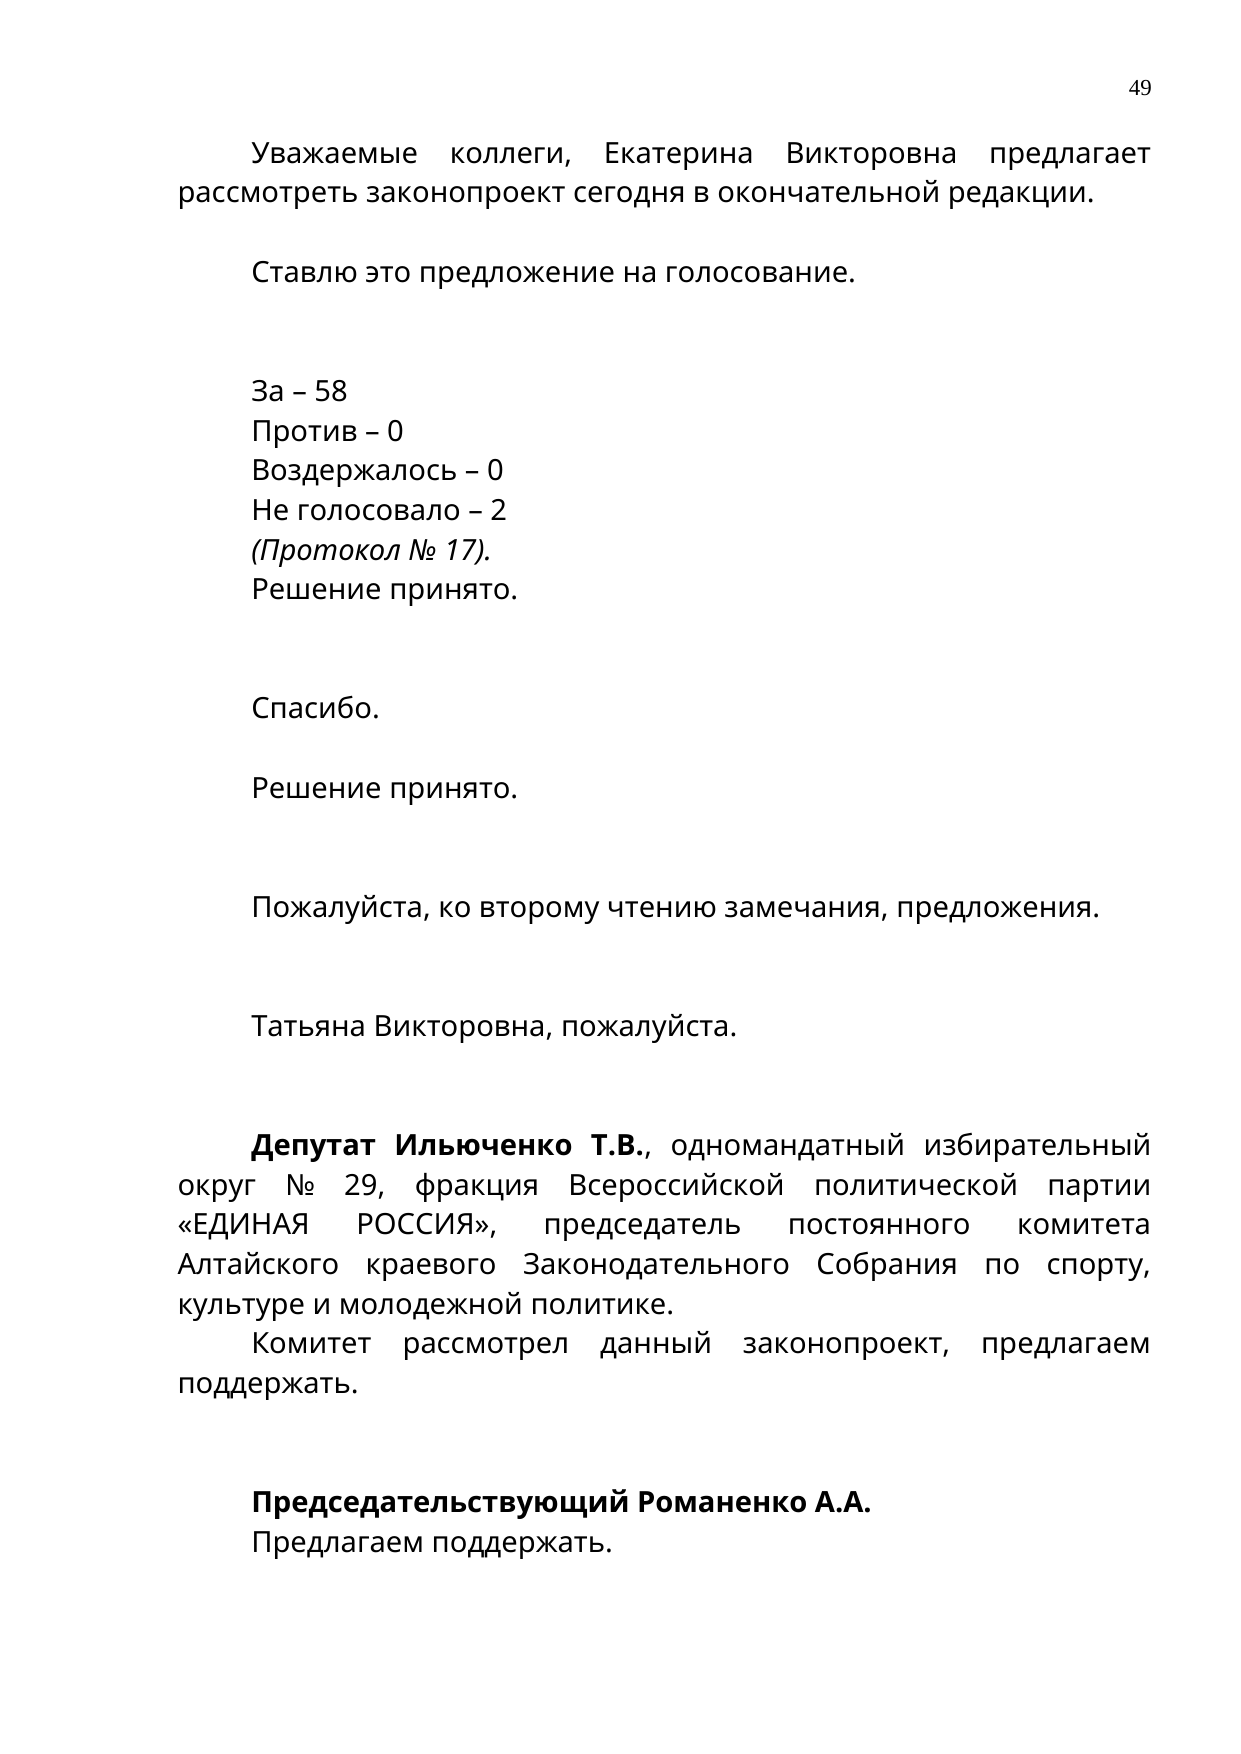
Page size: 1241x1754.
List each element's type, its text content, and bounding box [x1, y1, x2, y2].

text За – 58 [177, 370, 1152, 410]
text Предлагаем поддержать. [177, 1521, 1152, 1561]
text Решение принято. [177, 767, 1152, 807]
text Воздержалось – 0 [177, 449, 1152, 489]
text Решение принято. [177, 569, 1152, 608]
text Татьяна Викторовна, пожалуйста. [177, 1005, 1152, 1045]
text (Протокол № 17). [177, 529, 1152, 569]
text Против – 0 [177, 410, 1152, 449]
text Депутат Ильюченко Т.В., одномандатный избирательный округ № 29, фракция Всероссийской политической партии «ЕДИНАЯ РОССИЯ», председатель постоянного комитета Алтайского краевого Законодательного Собрания по спорту, культуре и молодежной политике. [177, 1124, 1152, 1323]
text Ставлю это предложение на голосование. [177, 251, 1152, 291]
text Комитет рассмотрел данный законопроект, предлагаем поддержать. [177, 1323, 1152, 1402]
text Пожалуйста, ко второму чтению замечания, предложения. [177, 886, 1152, 926]
text Уважаемые коллеги, Екатерина Викторовна предлагает рассмотреть законопроект сегодня в окончательной редакции. [177, 132, 1152, 211]
text Председательствующий Романенко А.А. [177, 1481, 1152, 1521]
text Не голосовало – 2 [177, 489, 1152, 529]
text Спасибо. [177, 688, 1152, 727]
